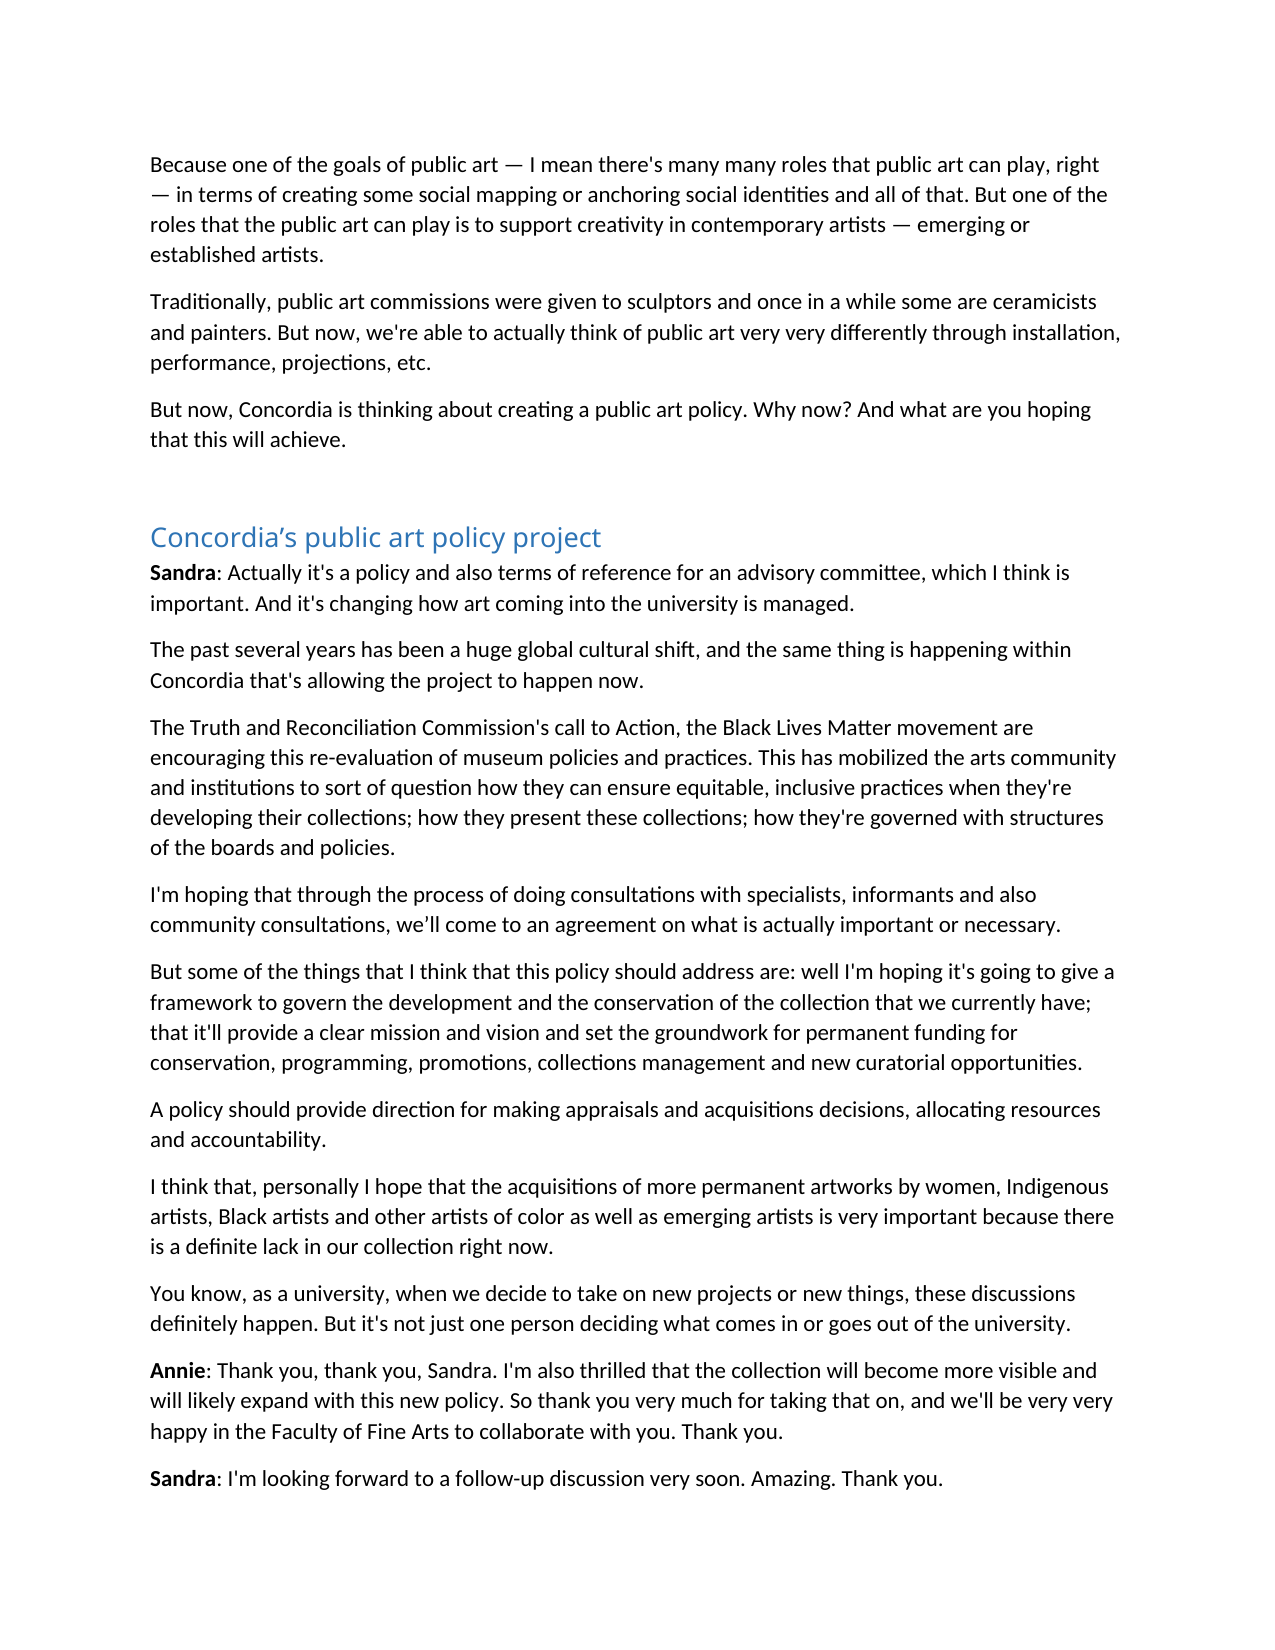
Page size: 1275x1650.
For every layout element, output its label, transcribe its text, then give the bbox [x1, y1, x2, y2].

text Sandra: Actually it's a policy and also terms of reference for an advisory committee, which I think is important. And it's changing how art coming into the university is managed. [150, 558, 1125, 617]
text A policy should provide direction for making appraisals and acquisitions decisions, allocating resources and accountability. [150, 1095, 1125, 1153]
text Traditionally, public art commissions were given to sculptors and once in a while some are ceramicists and painters. But now, we're able to actually think of public art very very differently through installation, performance, projections, etc. [150, 287, 1125, 376]
text You know, as a university, when we decide to take on new projects or new things, these discussions definitely happen. But it's not just one person deciding what comes in or goes out of the university. [150, 1279, 1125, 1338]
text I think that, personally I hope that the acquisitions of more permanent artworks by women, Indigenous artists, Black artists and other artists of color as well as emerging artists is very important because there is a definite lack in our collection right now. [150, 1172, 1125, 1261]
text The past several years has been a huge global cultural shift, and the same thing is happening within Concordia that's allowing the project to happen now. [150, 636, 1125, 694]
text The Truth and Reconciliation Commission's call to Action, the Black Lives Matter movement are encouraging this re-evaluation of museum policies and practices. This has mobilized the arts community and institutions to sort of question how they can ensure equitable, inclusive practices when they're developing their collections; how they present these collections; how they're governed with structures of the boards and policies. [150, 713, 1125, 862]
text Annie: Thank you, thank you, Sandra. I'm also thrilled that the collection will become more visible and will likely expand with this new policy. So thank you very much for taking that on, and we'll be very very happy in the Faculty of Fine Arts to collaborate with you. Thank you. [150, 1356, 1125, 1445]
text I'm hoping that through the process of doing consultations with specialists, informants and also community consultations, we’ll come to an agreement on what is actually important or necessary. [150, 880, 1125, 939]
text But some of the things that I think that this policy should address are: well I'm hoping it's going to give a framework to govern the development and the conservation of the collection that we currently have; that it'll provide a clear mission and vision and set the groundwork for permanent funding for conservation, programming, promotions, collections management and new curatorial opportunities. [150, 957, 1125, 1076]
text But now, Concordia is thinking about creating a public art policy. Why now? And what are you hoping that this will achieve. [150, 395, 1125, 453]
subtitle Concordia’s public art policy project [150, 519, 1125, 556]
text Because one of the goals of public art — I mean there's many many roles that public art can play, right — in terms of creating some social mapping or anchoring social identities and all of that. But one of the roles that the public art can play is to support creativity in contemporary artists — emerging or established artists. [150, 150, 1125, 269]
text Sandra: I'm looking forward to a follow-up discussion very soon. Amazing. Thank you. [150, 1464, 1125, 1492]
